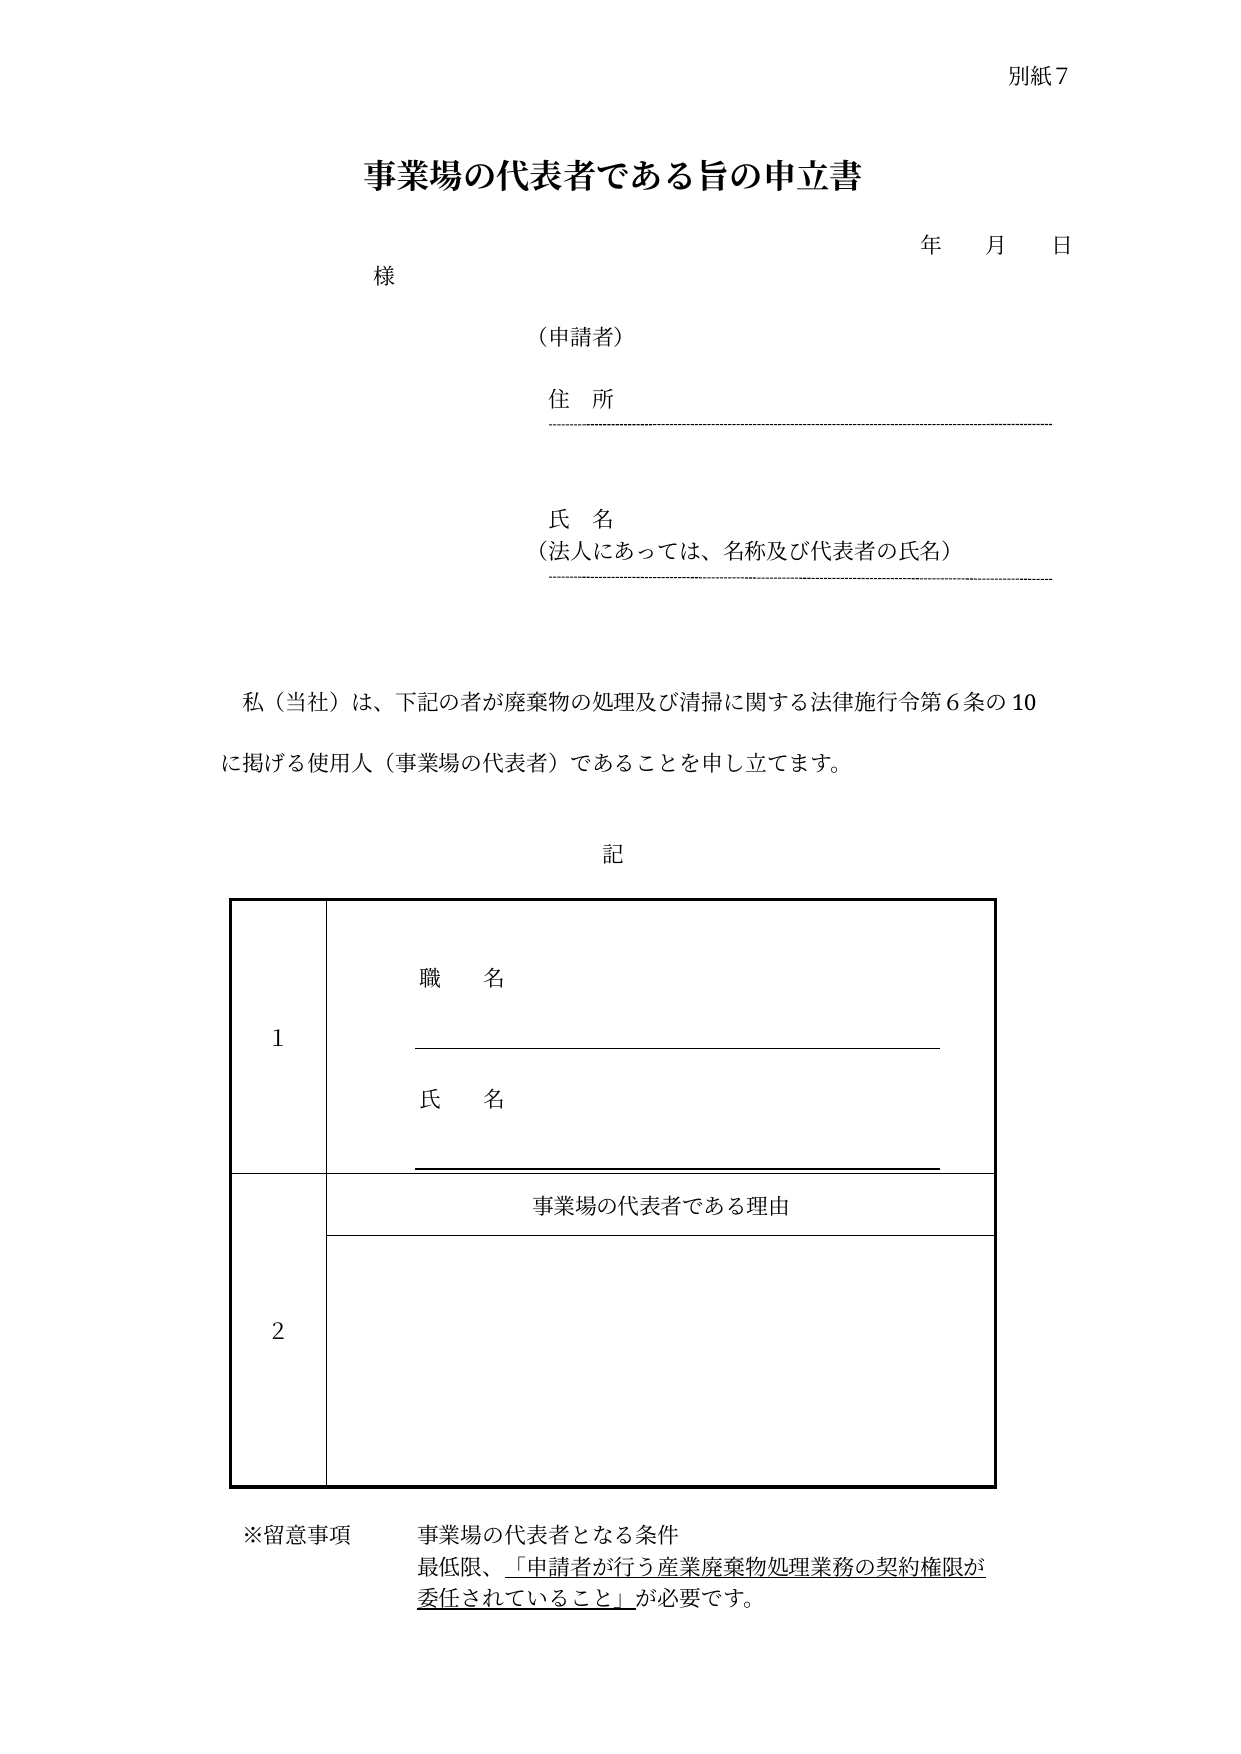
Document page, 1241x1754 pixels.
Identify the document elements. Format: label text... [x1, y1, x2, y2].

table_cell 事業場の代表者である理由 [327, 1174, 994, 1235]
text 年 月 日 [89, 228, 1137, 259]
text 氏 名 [89, 503, 1137, 534]
table_header 職 名 氏 名 [327, 901, 994, 1173]
text （法人にあっては、名称及び代表者の氏名） [89, 534, 1137, 566]
text 事業場の代表者である旨の申立書 [89, 150, 1137, 198]
text 別紙７ [89, 59, 1137, 91]
table_cell ２ [232, 1174, 326, 1485]
text 委任されていること」が必要です。 [89, 1581, 1137, 1613]
text 様 [89, 259, 1137, 291]
text に掲げる使用人（事業場の代表者）であることを申し立てます。 [89, 746, 1137, 777]
text （申請者） [89, 321, 1137, 352]
text 最低限、「申請者が行う産業廃棄物処理業務の契約権限が [89, 1550, 1137, 1581]
text ※留意事項 事業場の代表者となる条件 [89, 1518, 1137, 1550]
text 記 [89, 837, 1137, 868]
text 私（当社）は、下記の者が廃棄物の処理及び清掃に関する法律施行令第６条の10 [89, 685, 1137, 716]
table_cell [327, 1236, 994, 1485]
text 住 所 [89, 382, 1137, 413]
table_header １ [232, 901, 326, 1173]
